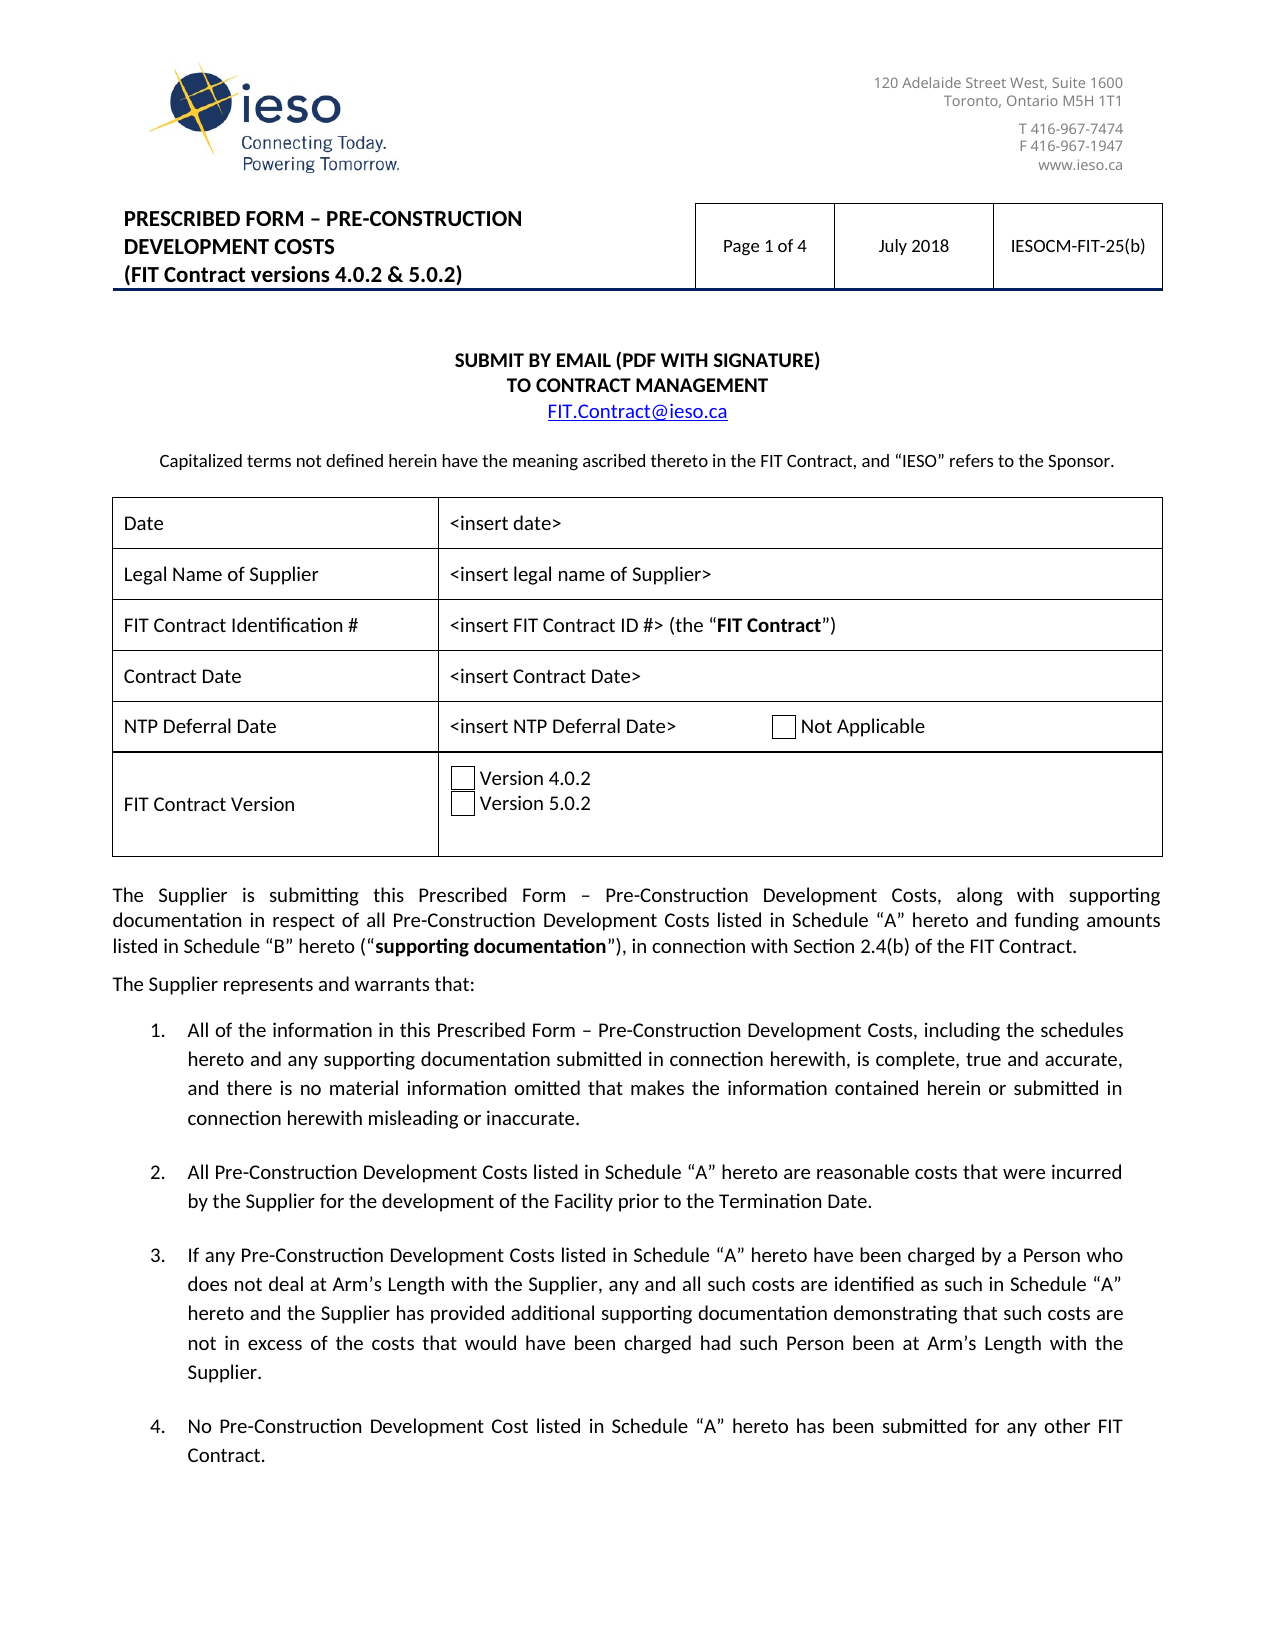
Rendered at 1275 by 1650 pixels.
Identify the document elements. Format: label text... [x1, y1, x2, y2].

table_cell FIT Contract Version [113, 753, 438, 856]
list If any Pre-Construction Development Costs listed in Schedule “A” hereto have been charged by a Person who does not deal at Arm’s Length with the Supplier, any and all such costs are identified as such in Schedule “A” hereto and the Supplier has provided additional supporting documentation demonstrating that such costs are not in excess of the costs that would have been charged had such Person been at Arm’s Length with the Supplier. [150, 1242, 1125, 1384]
table_cell Version 4.0.2 Version 5.0.2 [439, 753, 1162, 856]
table_cell <insert FIT Contract ID #> (the “FIT Contract”) [439, 600, 1162, 650]
text Capitalized terms not defined herein have the meaning ascribed thereto in the FIT Contract, and “IESO” refers to the Sponsor. [150, 449, 1125, 472]
table_cell NTP Deferral Date [113, 702, 438, 751]
text TO CONTRACT MANAGEMENT [150, 373, 1125, 398]
text SUBMIT BY EMAIL (PDF WITH SIGNATURE) [150, 347, 1125, 373]
table_cell Legal Name of Supplier [113, 549, 438, 599]
text The Supplier represents and warrants that: [112, 971, 1162, 996]
list No Pre-Construction Development Cost listed in Schedule “A” hereto has been submitted for any other FIT Contract. [150, 1413, 1125, 1468]
table_header <insert date> [439, 498, 1162, 548]
text The Supplier is submitting this Prescribed Form – Pre-Construction Development Costs, along with supporting documentation in respect of all Pre-Construction Development Costs listed in Schedule “A” hereto and funding amounts listed in Schedule “B” hereto (“supporting documentation”), in connection with Section 2.4(b) of the FIT Contract. [112, 882, 1162, 958]
list All Pre-Construction Development Costs listed in Schedule “A” hereto are reasonable costs that were incurred by the Supplier for the development of the Facility prior to the Termination Date. [150, 1159, 1125, 1213]
text FIT.Contract@ieso.ca [150, 398, 1125, 423]
table_cell Contract Date [113, 651, 438, 701]
picture [148, 62, 399, 173]
table_cell <insert legal name of Supplier> [439, 549, 1162, 599]
table_cell FIT Contract Identification # [113, 600, 438, 650]
table_cell <insert Contract Date> [439, 651, 1162, 701]
list All of the information in this Prescribed Form – Pre-Construction Development Costs, including the schedules hereto and any supporting documentation submitted in connection herewith, is complete, true and accurate, and there is no material information omitted that makes the information contained herein or submitted in connection herewith misleading or inaccurate. [150, 1017, 1125, 1130]
table_header Date [113, 498, 438, 548]
table_cell <insert NTP Deferral Date> Not Applicable [439, 702, 1162, 751]
